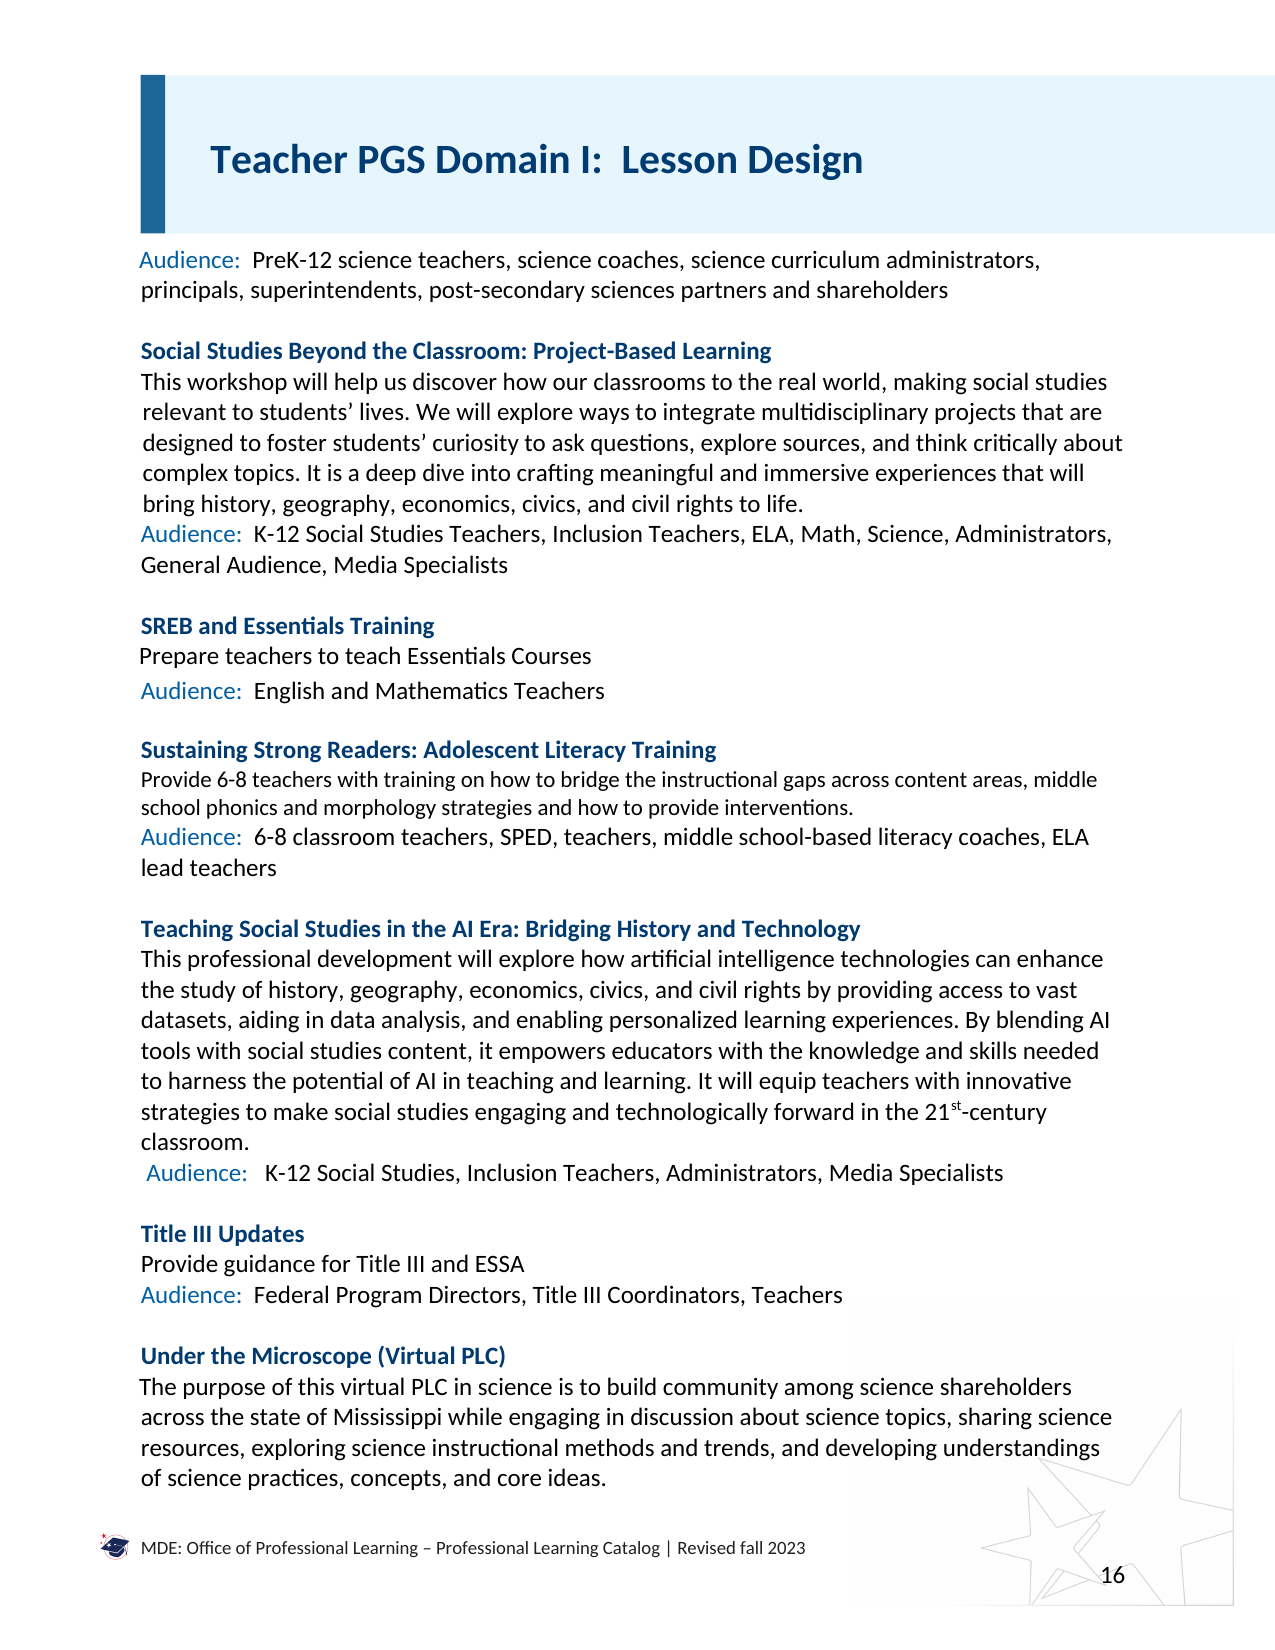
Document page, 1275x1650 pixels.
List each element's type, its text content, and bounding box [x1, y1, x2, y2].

text Title III Updates [141, 1218, 1125, 1248]
text This professional development will explore how artificial intelligence technologies can enhance the study of history, geography, economics, civics, and civil rights by providing access to vast datasets, aiding in data analysis, and enabling personalized learning experiences. By blending AI tools with social studies content, it empowers educators with the knowledge and skills needed to harness the potential of AI in teaching and learning. It will equip teachers with innovative strategies to make social studies engaging and technologically forward in the 21st-century classroom. [141, 943, 1125, 1157]
text Audience: Federal Program Directors, Title III Coordinators, Teachers [141, 1279, 1125, 1309]
text Teaching Social Studies in the AI Era: Bridging History and Technology [141, 913, 1125, 943]
text Audience: K-12 Social Studies Teachers, Inclusion Teachers, ELA, Math, Science, Administrators, General Audience, Media Specialists [141, 518, 1125, 579]
text Audience: K-12 Social Studies, Inclusion Teachers, Administrators, Media Specialists [141, 1157, 1125, 1187]
text Provide 6-8 teachers with training on how to bridge the instructional gaps across content areas, middle school phonics and morphology strategies and how to provide interventions. [141, 765, 1125, 821]
subtitle Audience: English and Mathematics Teachers [141, 671, 1125, 707]
text Audience: PreK-12 science teachers, science coaches, science curriculum administrators, principals, superintendents, post-secondary sciences partners and shareholders [139, 244, 1125, 305]
text Sustaining Strong Readers: Adolescent Literacy Training [141, 735, 1125, 765]
text Audience: 6-8 classroom teachers, SPED, teachers, middle school-based literacy coaches, ELA lead teachers [141, 821, 1125, 882]
picture [855, 1296, 1233, 1606]
text Prepare teachers to teach Essentials Courses [139, 641, 1125, 671]
text Provide guidance for Title III and ESSA [141, 1248, 1125, 1279]
text Social Studies Beyond the Classroom: Project-Based Learning [141, 335, 1125, 366]
text The purpose of this virtual PLC in science is to build community among science shareholders across the state of Mississippi while engaging in discussion about science topics, sharing science resources, exploring science instructional methods and trends, and developing understandings of science practices, concepts, and core ideas. [139, 1371, 1125, 1493]
text SREB and Essentials Training [141, 610, 1125, 641]
picture [99, 1533, 130, 1560]
text Under the Microscope (Virtual PLC) [141, 1340, 1125, 1371]
text This workshop will help us discover how our classrooms to the real world, making social studies relevant to students’ lives. We will explore ways to integrate multidisciplinary projects that are designed to foster students’ curiosity to ask questions, explore sources, and think critically about complex topics. It is a deep dive into crafting meaningful and immersive experiences that will bring history, geography, economics, civics, and civil rights to life. [141, 366, 1125, 518]
